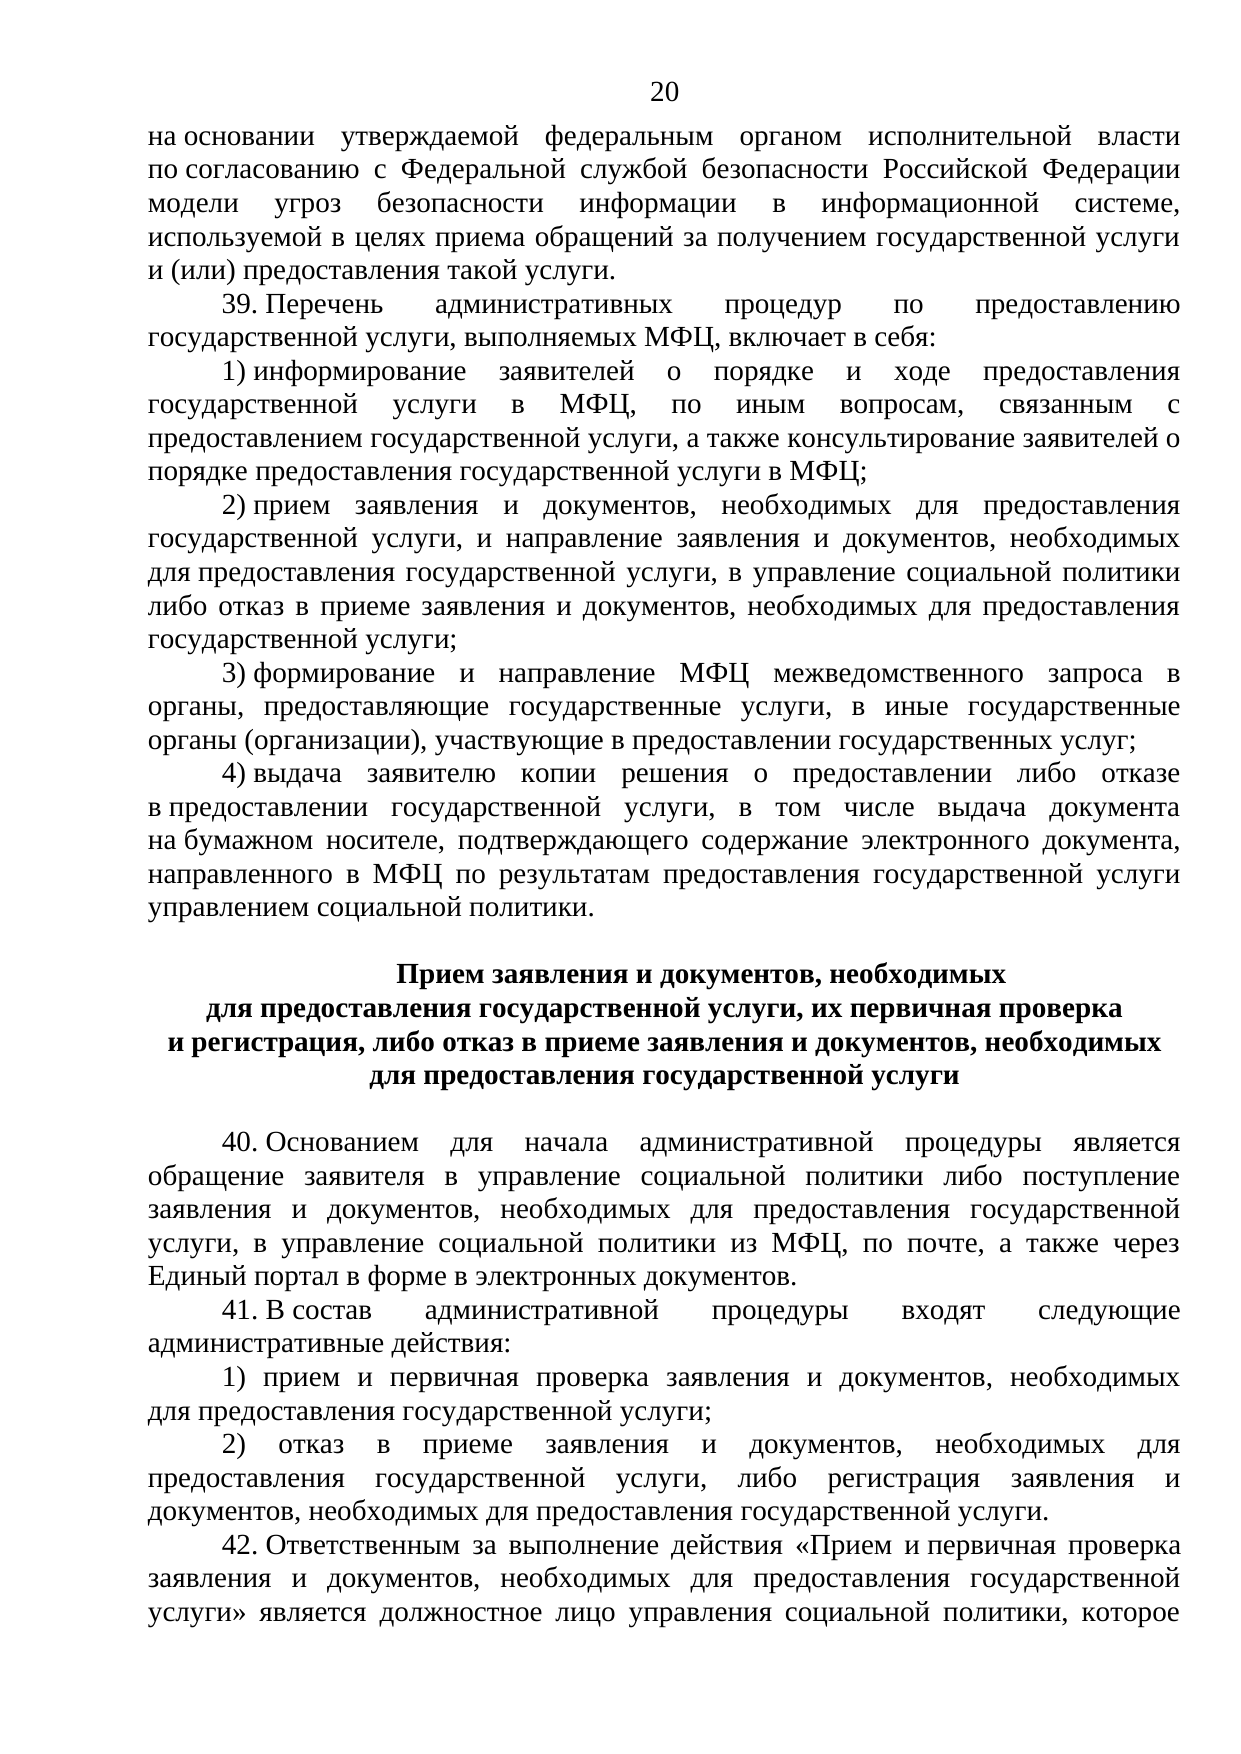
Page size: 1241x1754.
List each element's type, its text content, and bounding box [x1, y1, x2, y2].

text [148, 1527, 1181, 1627]
text 3) формирование и направление МФЦ межведомственного запроса в органы, предоставляющие государственные услуги, в иные государственные органы (организации), участвующие в предоставлении государственных услуг; [148, 655, 1181, 755]
text 4) выдача заявителю копии решения о предоставлении либо отказе в предоставлении государственной услуги, в том числе выдача документа на бумажном носителе, подтверждающего содержание электронного документа, направленного в МФЦ по результатам предоставления государственной услуги управлением социальной политики. [148, 755, 1181, 923]
text 1) информирование заявителей о порядке и ходе предоставления государственной услуги в МФЦ, по иным вопросам, связанным с предоставлением государственной услуги, а также консультирование заявителей о порядке предоставления государственной услуги в МФЦ; [148, 353, 1181, 487]
text 2) отказ в приеме заявления и документов, необходимых для предоставления государственной услуги, либо регистрация заявления и документов, необходимых для предоставления государственной услуги. [148, 1426, 1181, 1527]
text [148, 118, 1181, 286]
text и регистрация, либо отказ в приеме заявления и документов, необходимых для предоставления государственной услуги [148, 1024, 1181, 1091]
text 1) прием и первичная проверка заявления и документов, необходимых для предоставления государственной услуги; [148, 1359, 1181, 1426]
text 39. Перечень административных процедур по предоставлению государственной услуги, выполняемых МФЦ, включает в себя: [148, 286, 1181, 353]
text 41. В состав административной процедуры входят следующие административные действия: [148, 1292, 1181, 1359]
text 40. Основанием для начала административной процедуры является обращение заявителя в управление социальной политики либо поступление заявления и документов, необходимых для предоставления государственной услуги, в управление социальной политики из МФЦ, по почте, а также через Единый портал в форме в электронных документов. [148, 1124, 1181, 1292]
text для предоставления государственной услуги, их первичная проверка [148, 990, 1181, 1024]
text 2) прием заявления и документов, необходимых для предоставления государственной услуги, и направление заявления и документов, необходимых для предоставления государственной услуги, в управление социальной политики либо отказ в приеме заявления и документов, необходимых для предоставления государственной услуги; [148, 487, 1181, 655]
text Прием заявления и документов, необходимых [148, 957, 1181, 990]
